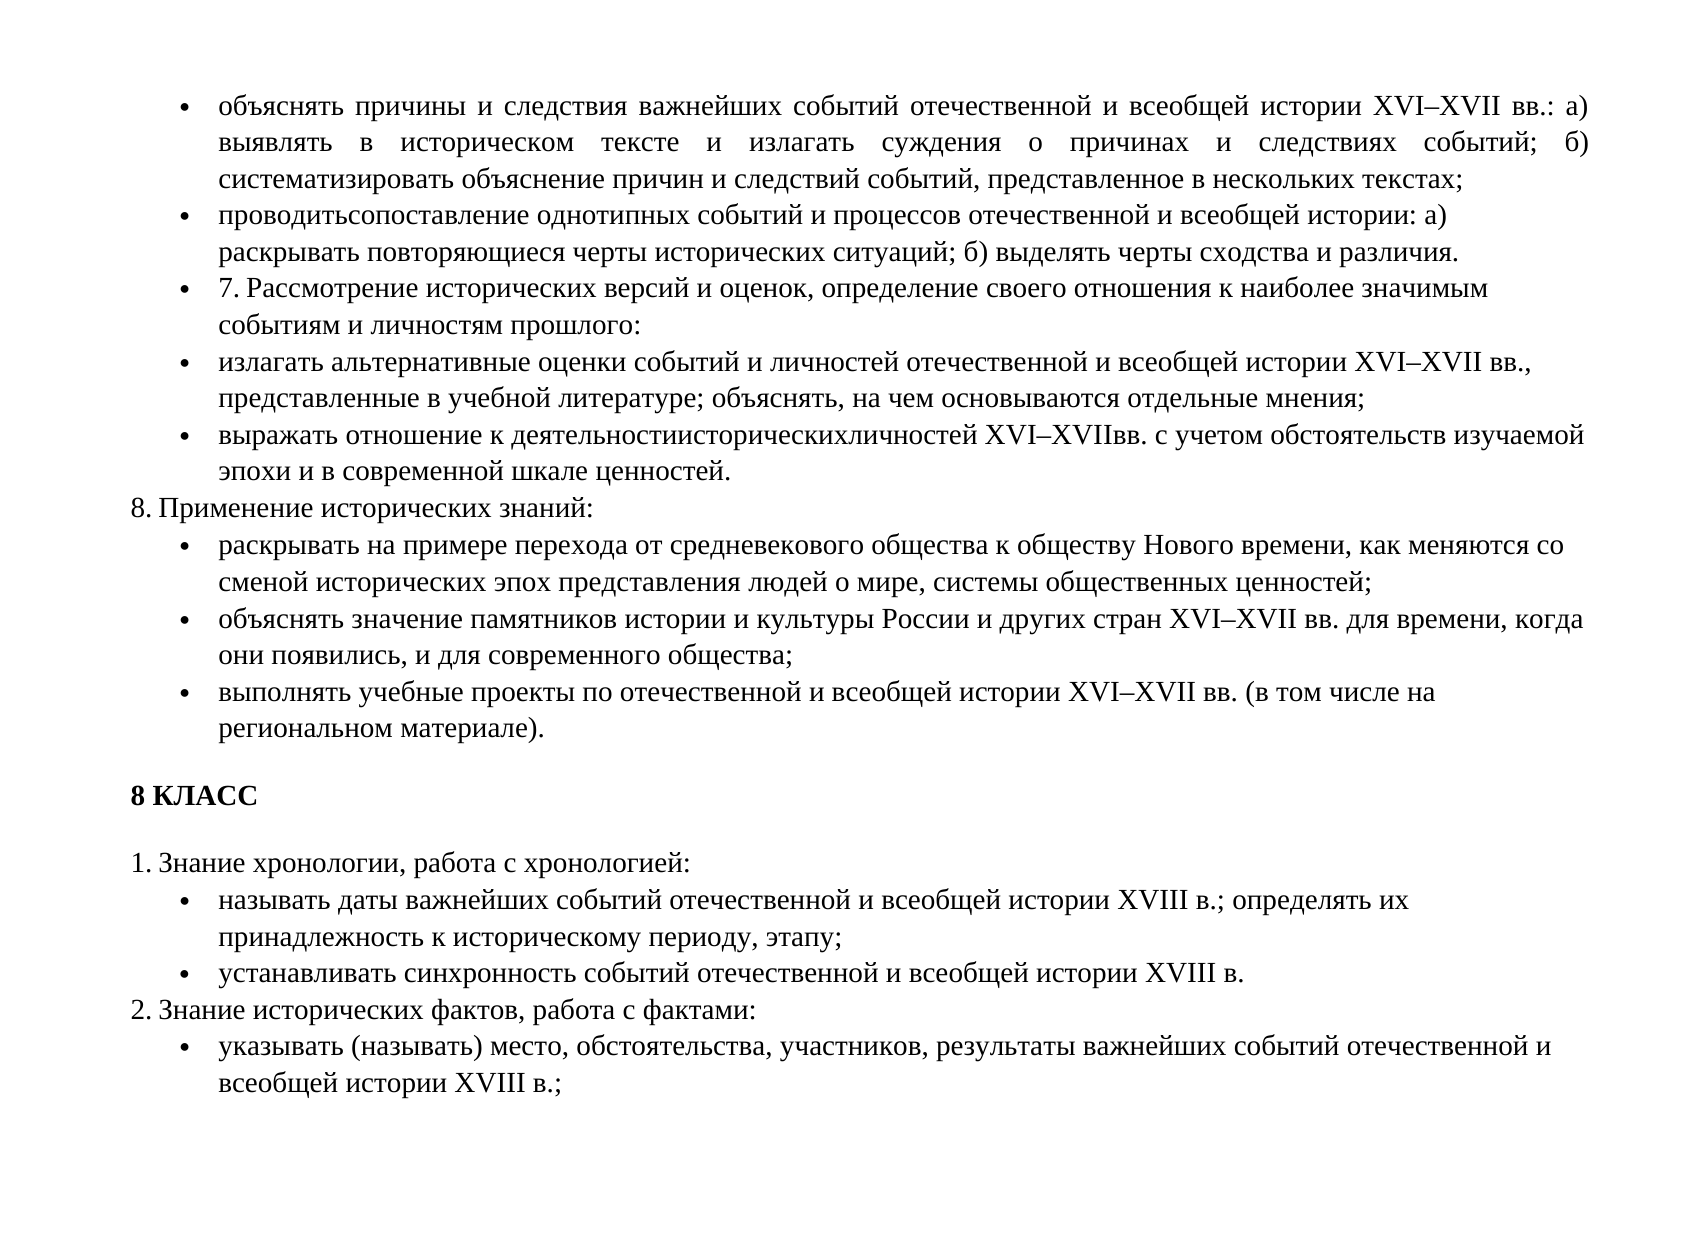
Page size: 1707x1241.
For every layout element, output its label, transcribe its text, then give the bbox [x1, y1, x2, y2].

text  выполнять учебные проекты по отечественной и всеобщей истории XVI–XVII вв. (в том числе на региональном материале). [181, 674, 1596, 744]
text 8 КЛАСС [130, 778, 1620, 812]
text  объяснять значение памятников истории и культуры России и других стран XVI–XVII вв. для времени, когда они появились, и для современного общества; [181, 601, 1596, 671]
text  раскрывать на примере перехода от средневекового общества к обществу Нового времени, как меняются со сменой исторических эпох представления людей о мире, системы общественных ценностей; [181, 527, 1595, 597]
text  7. Рассмотрение исторических версий и оценок, определение своего отношения к наиболее значимым событиям и личностям прошлого: [181, 270, 1595, 341]
text  излагать альтернативные оценки событий и личностей отечественной и всеобщей истории XVI–XVII вв., представленные в учебной литературе; объяснять, на чем основываются отдельные мнения; [181, 344, 1596, 414]
text  указывать (называть) место, обстоятельства, участников, результаты важнейших событий отечественной и всеобщей истории XVIII в.; [181, 1028, 1595, 1099]
text 8. Применение исторических знаний: [130, 490, 1620, 524]
text  проводитьсопоставление однотипных событий и процессов отечественной и всеобщей истории: а) раскрывать повторяющиеся черты исторических ситуаций; б) выделять черты сходства и различия. [181, 197, 1595, 267]
text  устанавливать синхронность событий отечественной и всеобщей истории XVIII в. 2. Знание исторических фактов, работа с фактами: [130, 955, 1252, 1025]
text  выражать отношение к деятельностиисторическихличностей XVI–XVIIвв. с учетом обстоятельств изучаемой эпохи и в современной шкале ценностей. [181, 417, 1596, 487]
text 1. Знание хронологии, работа с хронологией: [130, 846, 1620, 879]
text  объяснять причины и следствия важнейших событий отечественной и всеобщей истории XVI–XVII вв.: а) выявлять в историческом тексте и излагать суждения о причинах и следствиях событий; б) систематизировать объяснение причин и следствий событий, представленное в нескольких текстах; [181, 88, 1591, 194]
text  называть даты важнейших событий отечественной и всеобщей истории XVIII в.; определять их принадлежность к историческому периоду, этапу; [181, 882, 1596, 952]
